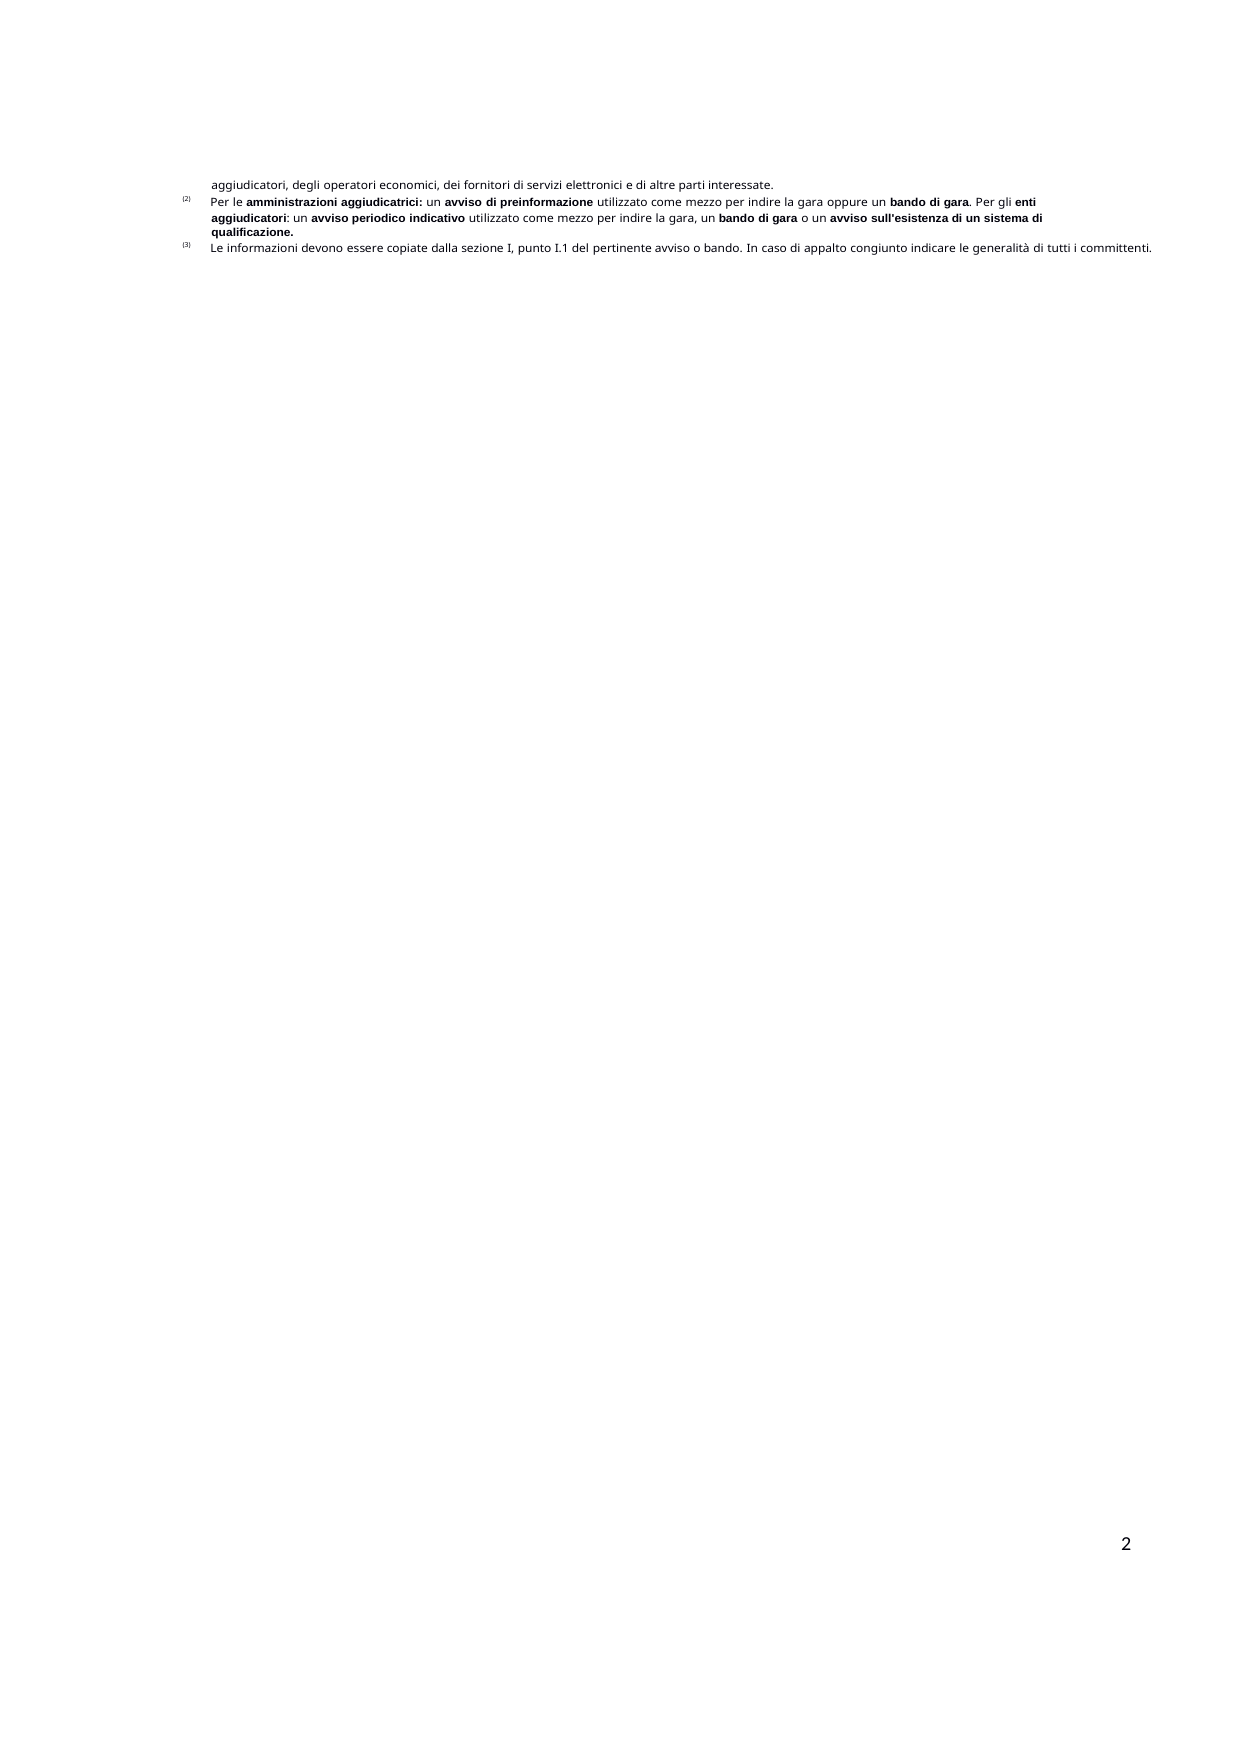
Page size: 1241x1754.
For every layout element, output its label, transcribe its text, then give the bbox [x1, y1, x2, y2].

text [182, 177, 1107, 193]
text (2) Per le amministrazioni aggiudicatrici: un avviso di preinformazione utilizzato come mezzo per indire la gara oppure un bando di gara. Per gli enti aggiudicatori: un avviso periodico indicativo utilizzato come mezzo per indire la gara, un bando di gara o un avviso sull'esistenza di un sistema di qualificazione. [182, 194, 1107, 239]
text (3) Le informazioni devono essere copiate dalla sezione I, punto I.1 del pertinente avviso o bando. In caso di appalto congiunto indicare le generalità di tutti i committenti. [182, 240, 1196, 256]
